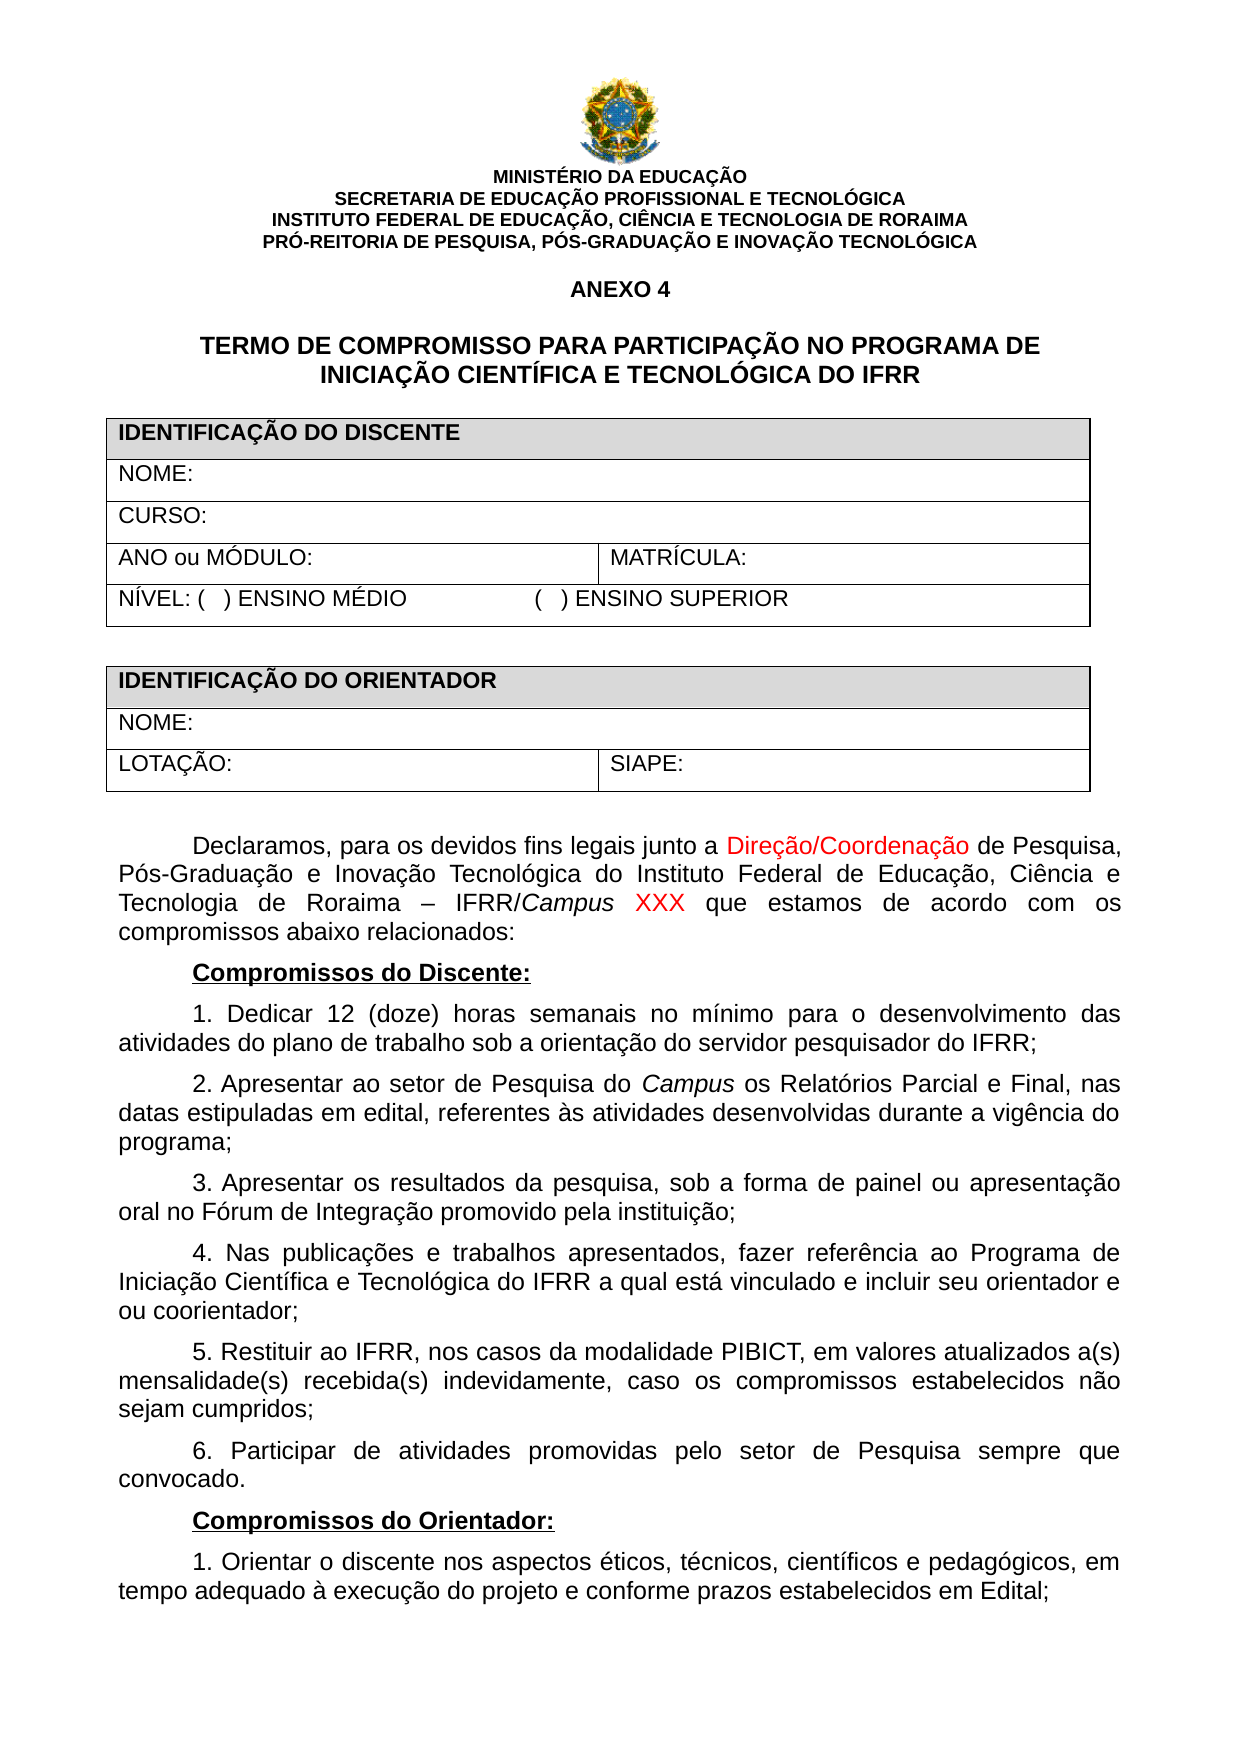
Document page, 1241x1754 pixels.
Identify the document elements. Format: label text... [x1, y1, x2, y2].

picture [580, 77, 660, 166]
text 3. Apresentar os resultados da pesquisa, sob a forma de painel ou apresentação oral no Fórum de Integração promovido pela instituição; [118, 1168, 1122, 1226]
table_header IDENTIFICAÇÃO DO ORIENTADOR [107, 667, 1089, 707]
table_cell CURSO: [107, 502, 1089, 542]
table_cell SIAPE: [599, 750, 1089, 791]
text 1. Orientar o discente nos aspectos éticos, técnicos, científicos e pedagógicos, em tempo adequado à execução do projeto e conforme prazos estabelecidos em Edital; [118, 1547, 1122, 1604]
text INICIAÇÃO CIENTÍFICA E TECNOLÓGICA DO IFRR [118, 360, 1122, 389]
text Declaramos, para os devidos fins legais junto a Direção/Coordenação de Pesquisa, Pós-Graduação e Inovação Tecnológica do Instituto Federal de Educação, Ciência e Tecnologia de Roraima – IFRR/Campus XXX que estamos de acordo com os compromissos abaixo relacionados: [118, 831, 1122, 946]
table_cell NOME: [107, 709, 1089, 749]
table_cell NÍVEL: ( ) ENSINO MÉDIO ( ) ENSINO SUPERIOR [107, 585, 1089, 626]
text 5. Restituir ao IFRR, nos casos da modalidade PIBICT, em valores atualizados a(s) mensalidade(s) recebida(s) indevidamente, caso os compromissos estabelecidos não sejam cumpridos; [118, 1337, 1122, 1423]
table_cell MATRÍCULA: [599, 544, 1089, 584]
text 6. Participar de atividades promovidas pelo setor de Pesquisa sempre que convocado. [118, 1436, 1122, 1493]
table_cell LOTAÇÃO: [107, 750, 598, 791]
table_header IDENTIFICAÇÃO DO DISCENTE [107, 419, 1089, 459]
text TERMO DE COMPROMISSO PARA PARTICIPAÇÃO NO PROGRAMA DE [118, 331, 1122, 360]
table_cell NOME: [107, 460, 1089, 501]
table_cell ANO ou MÓDULO: [107, 544, 598, 584]
text Compromissos do Orientador: [118, 1506, 1122, 1534]
text ANEXO 4 [118, 276, 1122, 302]
text Compromissos do Discente: [118, 958, 1122, 987]
text 4. Nas publicações e trabalhos apresentados, fazer referência ao Programa de Iniciação Científica e Tecnológica do IFRR a qual está vinculado e incluir seu orientador e ou coorientador; [118, 1238, 1122, 1324]
text 1. Dedicar 12 (doze) horas semanais no mínimo para o desenvolvimento das atividades do plano de trabalho sob a orientação do servidor pesquisador do IFRR; [118, 999, 1122, 1057]
text 2. Apresentar ao setor de Pesquisa do Campus os Relatórios Parcial e Final, nas datas estipuladas em edital, referentes às atividades desenvolvidas durante a vigência do programa; [118, 1069, 1122, 1156]
